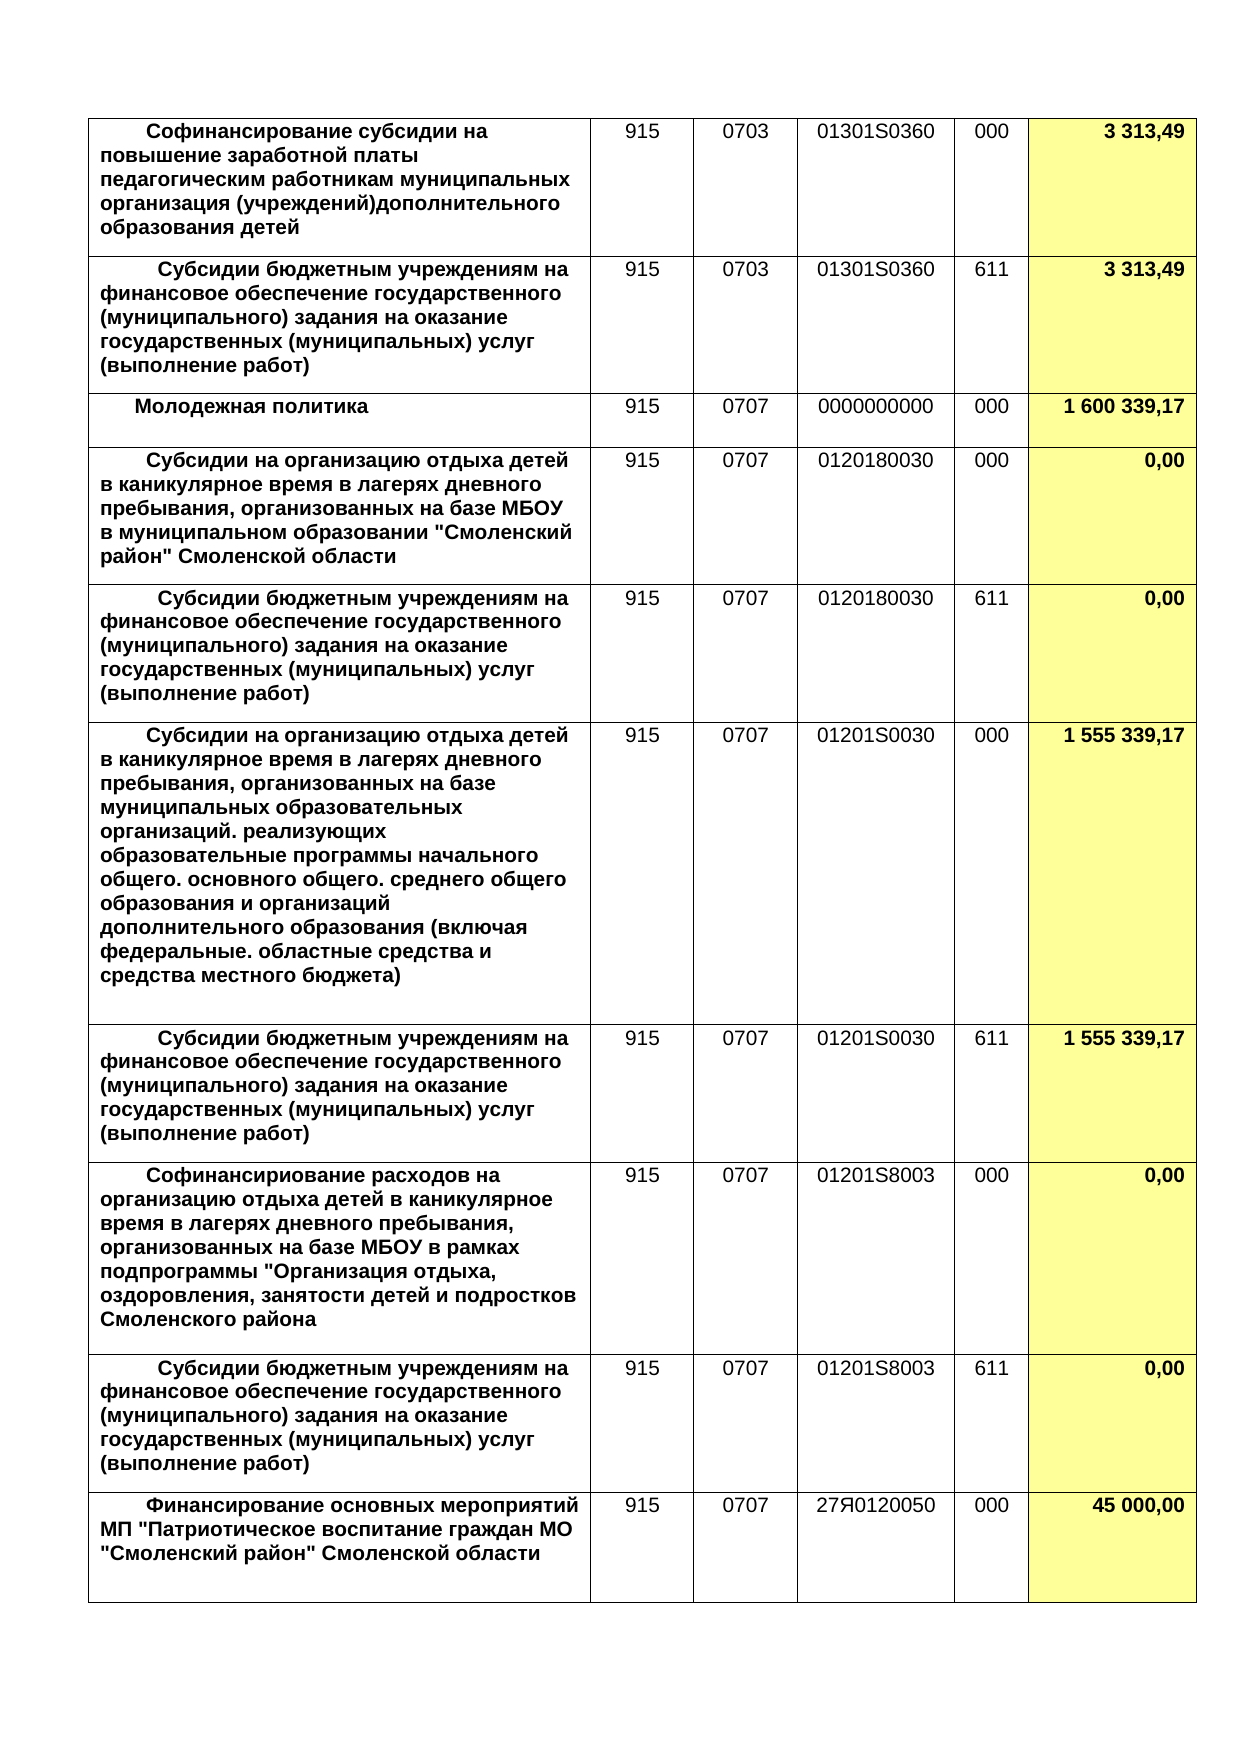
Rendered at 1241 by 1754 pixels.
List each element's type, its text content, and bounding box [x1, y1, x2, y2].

table_cell 01201S8003 [798, 1163, 954, 1354]
table_cell 915 [591, 119, 693, 256]
table_cell 0,00 [1029, 1355, 1196, 1492]
table_cell 0,00 [1029, 585, 1196, 722]
table_cell 0120180030 [798, 585, 954, 722]
table_cell 915 [591, 394, 693, 447]
table_cell 915 [591, 257, 693, 393]
table_cell 0707 [694, 585, 797, 722]
table_cell 3 313,49 [1029, 119, 1196, 256]
table_cell Финансирование основных мероприятий МП "Патриотическое воспитание граждан МО "Смоленский район" Смоленской области [89, 1493, 590, 1602]
table_cell 0707 [694, 1025, 797, 1162]
table_cell 611 [955, 585, 1028, 722]
table_cell 01301S0360 [798, 119, 954, 256]
table_cell 01201S0030 [798, 723, 954, 1024]
table_cell 0707 [694, 1163, 797, 1354]
table_cell Софинансириование расходов на организацию отдыха детей в каникулярное время в лагерях дневного пребывания, организованных на базе МБОУ в рамках подпрограммы "Организация отдыха, оздоровления, занятости детей и подростков Смоленского района [89, 1163, 590, 1354]
table_cell 0120180030 [798, 448, 954, 584]
table_cell Молодежная политика [89, 394, 590, 447]
table_cell Субсидии на организацию отдыха детей в каникулярное время в лагерях дневного пребывания, организованных на базе муниципальных образовательных организаций. реализующих образовательные программы начального общего. основного общего. среднего общего образования и организаций дополнительного образования (включая федеральные. областные средства и средства местного бюджета) [89, 723, 590, 1024]
table_cell 915 [591, 1355, 693, 1492]
table_cell 01201S0030 [798, 1025, 954, 1162]
table_cell 0703 [694, 257, 797, 393]
table_cell 611 [955, 1025, 1028, 1162]
table_cell 0,00 [1029, 1163, 1196, 1354]
table_cell 1 555 339,17 [1029, 1025, 1196, 1162]
table_cell 0703 [694, 119, 797, 256]
table_cell 01301S0360 [798, 257, 954, 393]
table_cell 611 [955, 1355, 1028, 1492]
table_cell 0707 [694, 1355, 797, 1492]
table_cell 0,00 [1029, 448, 1196, 584]
table_cell 915 [591, 1493, 693, 1602]
table_cell 000 [955, 119, 1028, 256]
table_cell 611 [955, 257, 1028, 393]
table_cell 1 600 339,17 [1029, 394, 1196, 447]
table_cell 000 [955, 448, 1028, 584]
table_cell 0000000000 [798, 394, 954, 447]
table_cell 915 [591, 448, 693, 584]
table_cell 000 [955, 1163, 1028, 1354]
table_cell 915 [591, 723, 693, 1024]
table_cell 27Я0120050 [798, 1493, 954, 1602]
table_cell 45 000,00 [1029, 1493, 1196, 1602]
table_cell 000 [955, 1493, 1028, 1602]
table_cell 0707 [694, 723, 797, 1024]
table_cell 915 [591, 1025, 693, 1162]
table_cell 0707 [694, 394, 797, 447]
table_cell 915 [591, 1163, 693, 1354]
table_cell 0707 [694, 448, 797, 584]
table_cell 3 313,49 [1029, 257, 1196, 393]
table_cell 915 [591, 585, 693, 722]
table_cell Софинансирование субсидии на повышение заработной платы педагогическим работникам муниципальных организация (учреждений)дополнительного образования детей [89, 119, 590, 256]
table_cell 01201S8003 [798, 1355, 954, 1492]
table_cell 000 [955, 723, 1028, 1024]
table_cell Субсидии на организацию отдыха детей в каникулярное время в лагерях дневного пребывания, организованных на базе МБОУ в муниципальном образовании "Смоленский район" Смоленской области [89, 448, 590, 584]
table_cell 000 [955, 394, 1028, 447]
table_cell 1 555 339,17 [1029, 723, 1196, 1024]
table_cell 0707 [694, 1493, 797, 1602]
